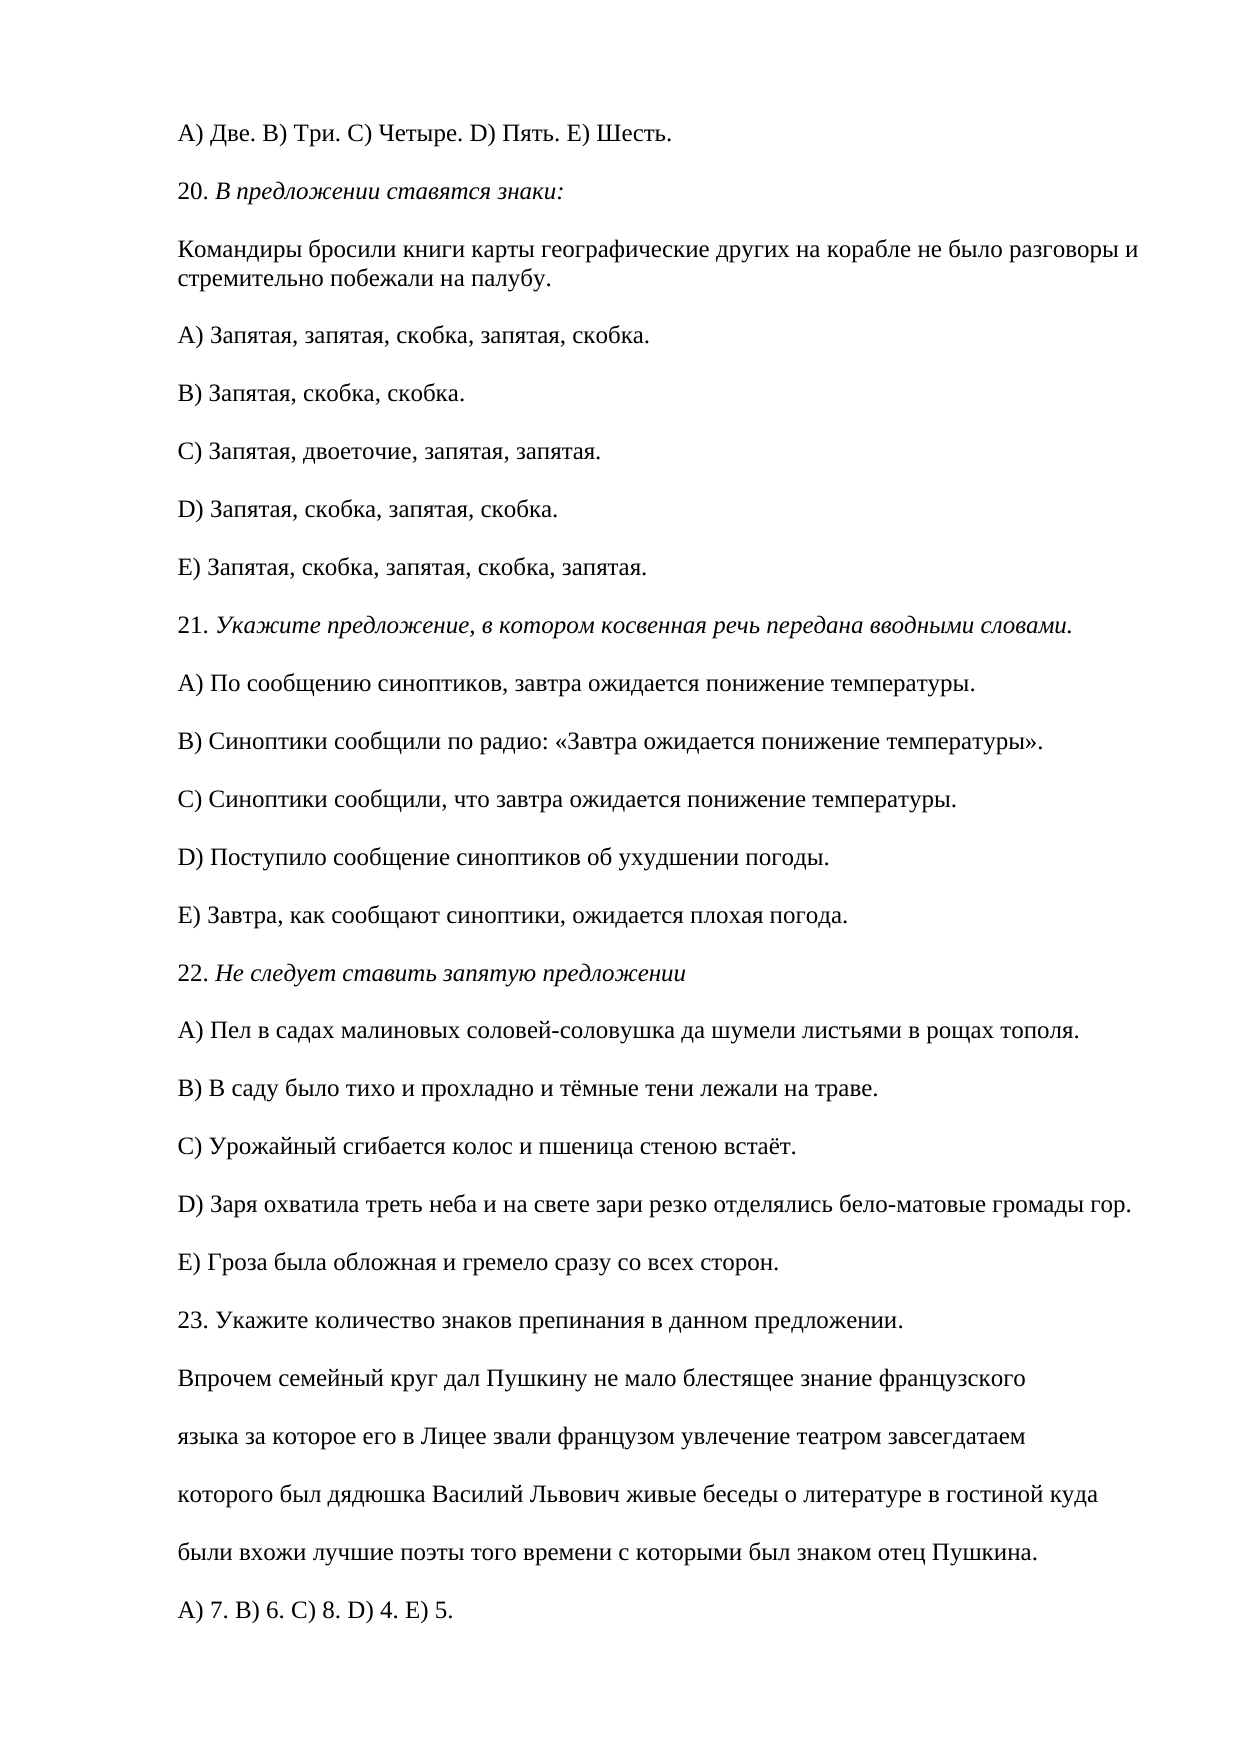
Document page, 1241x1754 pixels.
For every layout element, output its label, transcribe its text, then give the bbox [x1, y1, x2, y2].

text 21. Укажите предложение, в котором косвенная речь передана вводными словами. [177, 610, 1152, 639]
text B) Запятая, скобка, скобка. [177, 378, 1152, 407]
text C) Запятая, двоеточие, запятая, запятая. [177, 436, 1152, 465]
text D) Запятая, скобка, запятая, скобка. [177, 494, 1152, 523]
text B) Синоптики сообщили по радио: «Завтра ожидается понижение температуры». [177, 726, 1152, 755]
text Е) Гроза была обложная и гремело сразу со всех сторон. [177, 1247, 1152, 1276]
text A) Две. B) Три. C) Четыре. D) Пять. E) Шесть. [177, 118, 1152, 147]
text C) Синоптики сообщили, что завтра ожидается понижение температуры. [177, 784, 1152, 813]
text D) Поступило сообщение синоптиков об ухудшении погоды. [177, 842, 1152, 871]
text А) Пел в садах малиновых соловей-соловушка да шумели листьями в рощах тополя. [177, 1016, 1152, 1044]
text E) Завтра, как сообщают синоптики, ожидается плохая погода. [177, 900, 1152, 928]
text 22. Не следует ставить запятую предложении [177, 958, 1152, 986]
text Командиры бросили книги карты географические других на корабле не было разговоры и стремительно побежали на палубу. [177, 234, 1152, 291]
text В) В саду было тихо и прохладно и тёмные тени лежали на траве. [177, 1073, 1152, 1102]
text С) Урожайный сгибается колос и пшеница стеною встаёт. [177, 1131, 1152, 1160]
text A) 7. B) 6. C) 8. D) 4. E) 5. [177, 1595, 1152, 1623]
text E) Запятая, скобка, запятая, скобка, запятая. [177, 552, 1152, 581]
text 23. Укажите количество знаков препинания в данном предложении. [177, 1305, 1152, 1334]
text языка за которое его в Лицее звали французом увлечение театром завсегдатаем [177, 1421, 1152, 1450]
text были вхожи лучшие поэты того времени с которыми был знаком отец Пушкина. [177, 1537, 1152, 1566]
text A) Запятая, запятая, скобка, запятая, скобка. [177, 321, 1152, 349]
text A) По сообщению синоптиков, завтра ожидается понижение температуры. [177, 668, 1152, 697]
text D) Заря охватила треть неба и на свете зари резко отделялись бело-матовые громады гор. [177, 1189, 1152, 1218]
text которого был дядюшка Василий Львович живые беседы о литературе в гостиной куда [177, 1479, 1152, 1508]
text 20. В предложении ставятся знаки: [177, 176, 1152, 205]
text Впрочем семейный круг дал Пушкину не мало блестящее знание французского [177, 1363, 1152, 1392]
